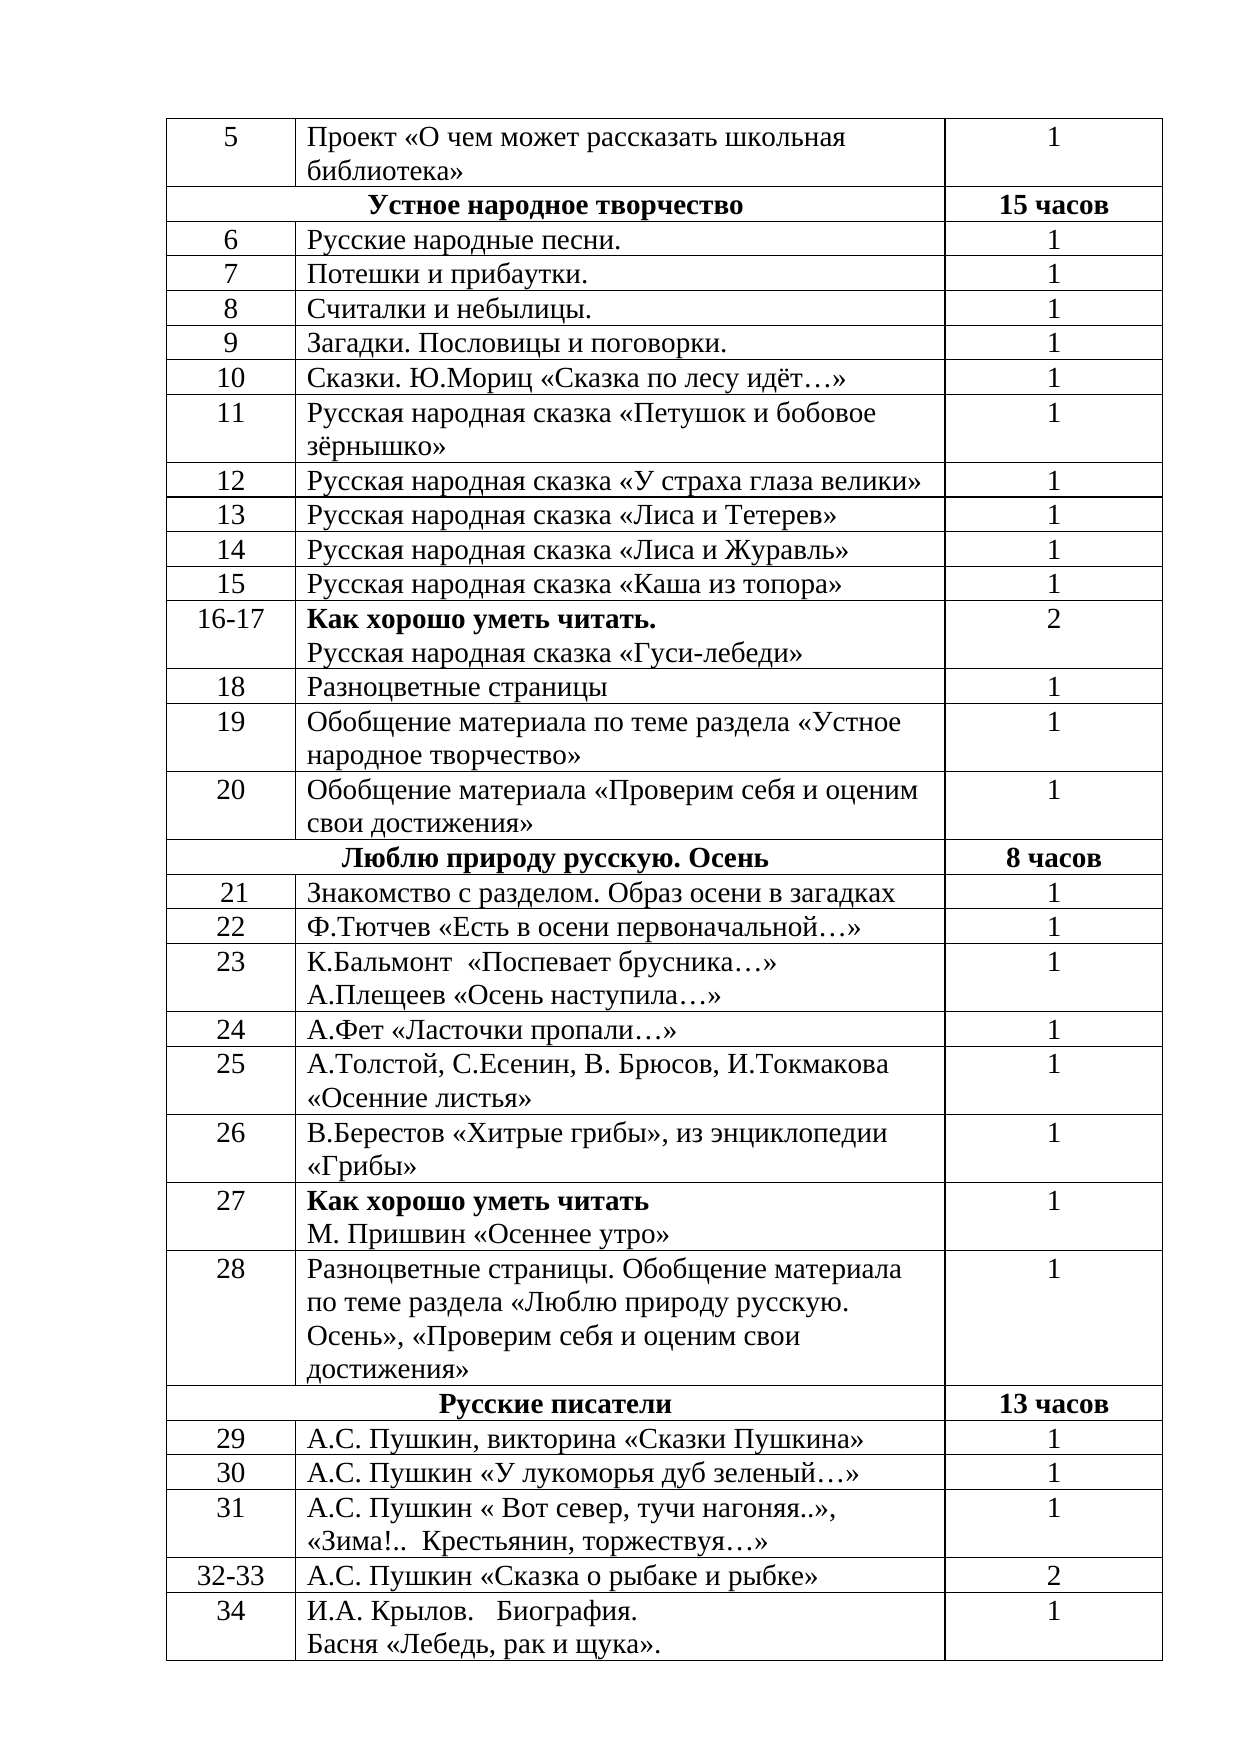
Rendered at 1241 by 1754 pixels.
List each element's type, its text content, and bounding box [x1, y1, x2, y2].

table_cell Знакомство с разделом. Образ осени в загадках [296, 875, 944, 908]
table_cell А.С. Пушкин « Вот север, тучи нагоняя..», «Зима!.. Крестьянин, торжествуя…» [296, 1490, 944, 1557]
table_cell 1 [946, 498, 1162, 531]
table_cell 1 [946, 1115, 1162, 1182]
table_cell 5 [167, 119, 295, 186]
table_cell Разноцветные страницы. Обобщение материала по теме раздела «Люблю природу русскую. Осень», «Проверим себя и оценим свои достижения» [296, 1251, 944, 1385]
table_cell 7 [167, 256, 295, 290]
table_cell Считалки и небылицы. [296, 291, 944, 324]
table_cell 8 часов [946, 840, 1162, 874]
table_cell 25 [167, 1047, 295, 1114]
table_cell 1 [946, 1421, 1162, 1454]
table_cell 23 [167, 944, 295, 1011]
table_cell 1 [946, 222, 1162, 255]
table_cell 10 [167, 360, 295, 394]
table_cell Люблю природу русскую. Осень [167, 840, 944, 874]
table_cell 28 [167, 1251, 295, 1385]
table_cell 1 [946, 326, 1162, 359]
table_cell 15 [167, 567, 295, 600]
table_cell Русская народная сказка «Петушок и бобовое зёрнышко» [296, 395, 944, 462]
table_cell А.С. Пушкин «У лукоморья дуб зеленый…» [296, 1455, 944, 1489]
table_cell 24 [167, 1012, 295, 1046]
table_cell Загадки. Пословицы и поговорки. [296, 326, 944, 359]
table_cell 1 [946, 944, 1162, 1011]
table_cell 11 [167, 395, 295, 462]
table_cell Устное народное творчество [167, 187, 944, 221]
table_cell В.Берестов «Хитрые грибы», из энциклопедии «Грибы» [296, 1115, 944, 1182]
table_cell 9 [167, 326, 295, 359]
table_cell 1 [946, 291, 1162, 324]
table_cell 34 [167, 1593, 295, 1660]
table_cell И.А. Крылов. Биография. Басня «Лебедь, рак и щука». [296, 1593, 944, 1660]
table_cell 1 [946, 532, 1162, 566]
table_cell Обобщение материала по теме раздела «Устное народное творчество» [296, 704, 944, 771]
table_cell 1 [946, 1251, 1162, 1385]
table_cell 1 [946, 1183, 1162, 1250]
table_cell 1 [946, 1455, 1162, 1489]
table_cell 13 часов [946, 1386, 1162, 1420]
table_cell 12 [167, 463, 295, 496]
table_cell А.С. Пушкин, викторина «Сказки Пушкина» [296, 1421, 944, 1454]
table_cell Русская народная сказка «Лиса и Журавль» [296, 532, 944, 566]
table_cell Русская народная сказка «Каша из топора» [296, 567, 944, 600]
table_cell Русские писатели [167, 1386, 944, 1420]
table_cell Разноцветные страницы [296, 669, 944, 703]
table_cell 13 [167, 498, 295, 531]
table_cell А.Толстой, С.Есенин, В. Брюсов, И.Токмакова «Осенние листья» [296, 1047, 944, 1114]
table_cell 1 [946, 909, 1162, 943]
table_cell 1 [946, 119, 1162, 186]
table_cell 8 [167, 291, 295, 324]
table_cell 20 [167, 772, 295, 839]
table_cell Ф.Тютчев «Есть в осени первоначальной…» [296, 909, 944, 943]
table_cell Проект «О чем может рассказать школьная библиотека» [296, 119, 944, 186]
table_cell 22 [167, 909, 295, 943]
table_cell Как хорошо уметь читать. Русская народная сказка «Гуси-лебеди» [296, 601, 944, 668]
table_cell 32-33 [167, 1558, 295, 1592]
table_cell А.Фет «Ласточки пропали…» [296, 1012, 944, 1046]
table_cell 27 [167, 1183, 295, 1250]
table_cell 19 [167, 704, 295, 771]
table_cell 18 [167, 669, 295, 703]
table_cell 1 [946, 360, 1162, 394]
table_cell 15 часов [946, 187, 1162, 221]
table_cell Как хорошо уметь читать М. Пришвин «Осеннее утро» [296, 1183, 944, 1250]
table_cell Русская народная сказка «У страха глаза велики» [296, 463, 944, 496]
table_cell 2 [946, 1558, 1162, 1592]
table_cell 1 [946, 772, 1162, 839]
table_cell 1 [946, 669, 1162, 703]
table_cell Сказки. Ю.Мориц «Сказка по лесу идёт…» [296, 360, 944, 394]
table_cell 1 [946, 567, 1162, 600]
table_cell 16-17 [167, 601, 295, 668]
table_cell 1 [946, 704, 1162, 771]
table_cell 1 [946, 256, 1162, 290]
table_cell Русские народные песни. [296, 222, 944, 255]
table_cell 2 [946, 601, 1162, 668]
table_cell 1 [946, 1047, 1162, 1114]
table_cell 14 [167, 532, 295, 566]
table_cell 26 [167, 1115, 295, 1182]
table_cell А.С. Пушкин «Сказка о рыбаке и рыбке» [296, 1558, 944, 1592]
table_cell 1 [946, 463, 1162, 496]
table_cell 1 [946, 875, 1162, 908]
table_cell 1 [946, 1490, 1162, 1557]
table_cell 21 [167, 875, 295, 908]
table_cell 1 [946, 1012, 1162, 1046]
table_cell 31 [167, 1490, 295, 1557]
table_cell 6 [167, 222, 295, 255]
table_cell Русская народная сказка «Лиса и Тетерев» [296, 498, 944, 531]
table_cell Обобщение материала «Проверим себя и оценим свои достижения» [296, 772, 944, 839]
table_cell 29 [167, 1421, 295, 1454]
table_cell 30 [167, 1455, 295, 1489]
table_cell Потешки и прибаутки. [296, 256, 944, 290]
table_cell 1 [946, 395, 1162, 462]
table_cell 1 [946, 1593, 1162, 1660]
table_cell К.Бальмонт «Поспевает брусника…» А.Плещеев «Осень наступила…» [296, 944, 944, 1011]
